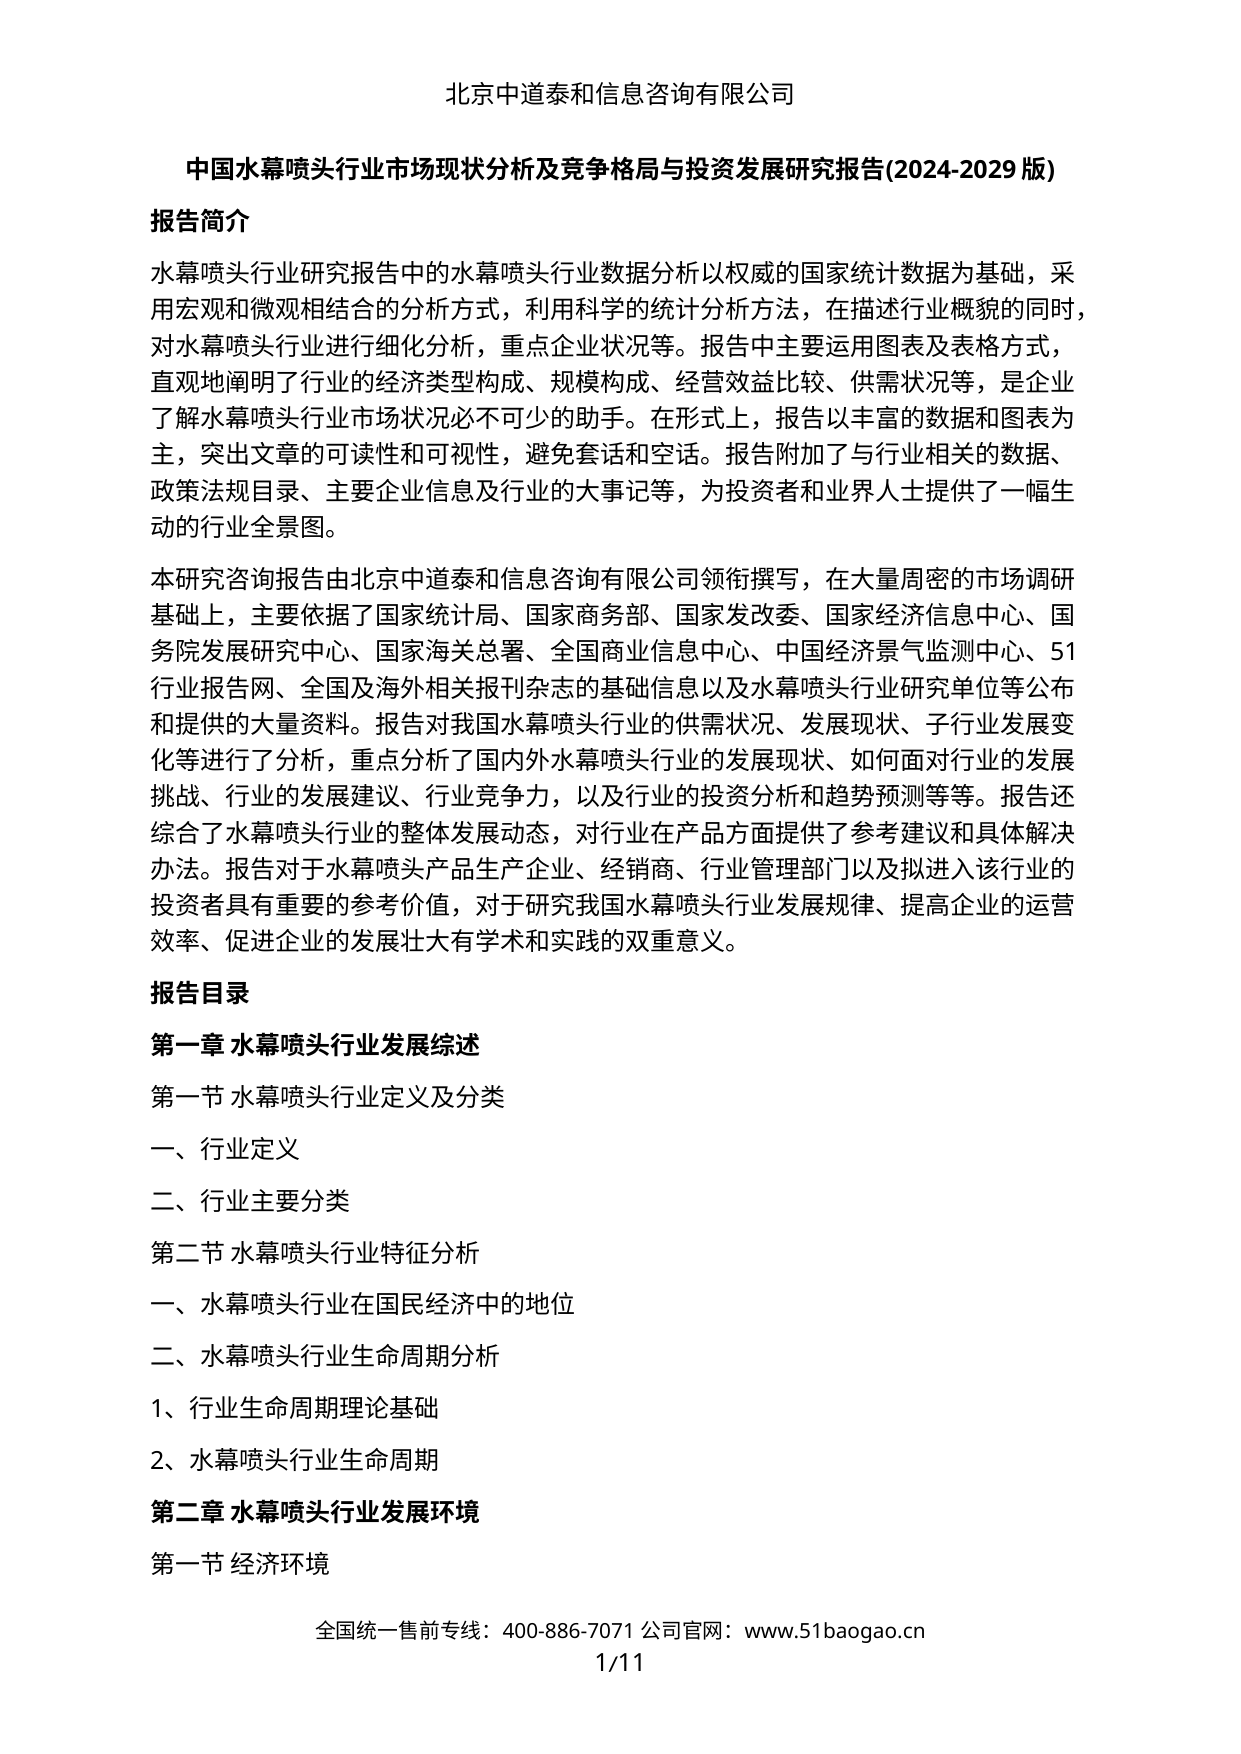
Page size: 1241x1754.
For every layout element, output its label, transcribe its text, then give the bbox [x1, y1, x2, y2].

text 第一节 水幕喷头行业定义及分类 [150, 1077, 1090, 1114]
text 本研究咨询报告由北京中道泰和信息咨询有限公司领衔撰写，在大量周密的市场调研基础上，主要依据了国家统计局、国家商务部、国家发改委、国家经济信息中心、国务院发展研究中心、国家海关总署、全国商业信息中心、中国经济景气监测中心、51行业报告网、全国及海外相关报刊杂志的基础信息以及水幕喷头行业研究单位等公布和提供的大量资料。报告对我国水幕喷头行业的供需状况、发展现状、子行业发展变化等进行了分析，重点分析了国内外水幕喷头行业的发展现状、如何面对行业的发展挑战、行业的发展建议、行业竞争力，以及行业的投资分析和趋势预测等等。报告还综合了水幕喷头行业的整体发展动态，对行业在产品方面提供了参考建议和具体解决办法。报告对于水幕喷头产品生产企业、经销商、行业管理部门以及拟进入该行业的投资者具有重要的参考价值，对于研究我国水幕喷头行业发展规律、提高企业的运营效率、促进企业的发展壮大有学术和实践的双重意义。 [150, 559, 1090, 958]
text 一、水幕喷头行业在国民经济中的地位 [150, 1285, 1090, 1321]
text 二、行业主要分类 [150, 1181, 1090, 1217]
text 第二章 水幕喷头行业发展环境 [150, 1492, 1090, 1529]
text 2、水幕喷头行业生命周期 [150, 1441, 1090, 1477]
text 1、行业生命周期理论基础 [150, 1389, 1090, 1425]
text 报告简介 [150, 202, 1090, 238]
text 二、水幕喷头行业生命周期分析 [150, 1337, 1090, 1373]
text 水幕喷头行业研究报告中的水幕喷头行业数据分析以权威的国家统计数据为基础，采用宏观和微观相结合的分析方式，利用科学的统计分析方法，在描述行业概貌的同时，对水幕喷头行业进行细化分析，重点企业状况等。报告中主要运用图表及表格方式，直观地阐明了行业的经济类型构成、规模构成、经营效益比较、供需状况等，是企业了解水幕喷头行业市场状况必不可少的助手。在形式上，报告以丰富的数据和图表为主，突出文章的可读性和可视性，避免套话和空话。报告附加了与行业相关的数据、政策法规目录、主要企业信息及行业的大事记等，为投资者和业界人士提供了一幅生动的行业全景图。 [150, 254, 1090, 544]
text 第二节 水幕喷头行业特征分析 [150, 1233, 1090, 1269]
text 第一节 经济环境 [150, 1544, 1090, 1581]
text 一、行业定义 [150, 1129, 1090, 1166]
text 中国水幕喷头行业市场现状分析及竞争格局与投资发展研究报告(2024-2029版) [150, 150, 1090, 186]
text 报告目录 [150, 974, 1090, 1010]
text 第一章 水幕喷头行业发展综述 [150, 1026, 1090, 1062]
